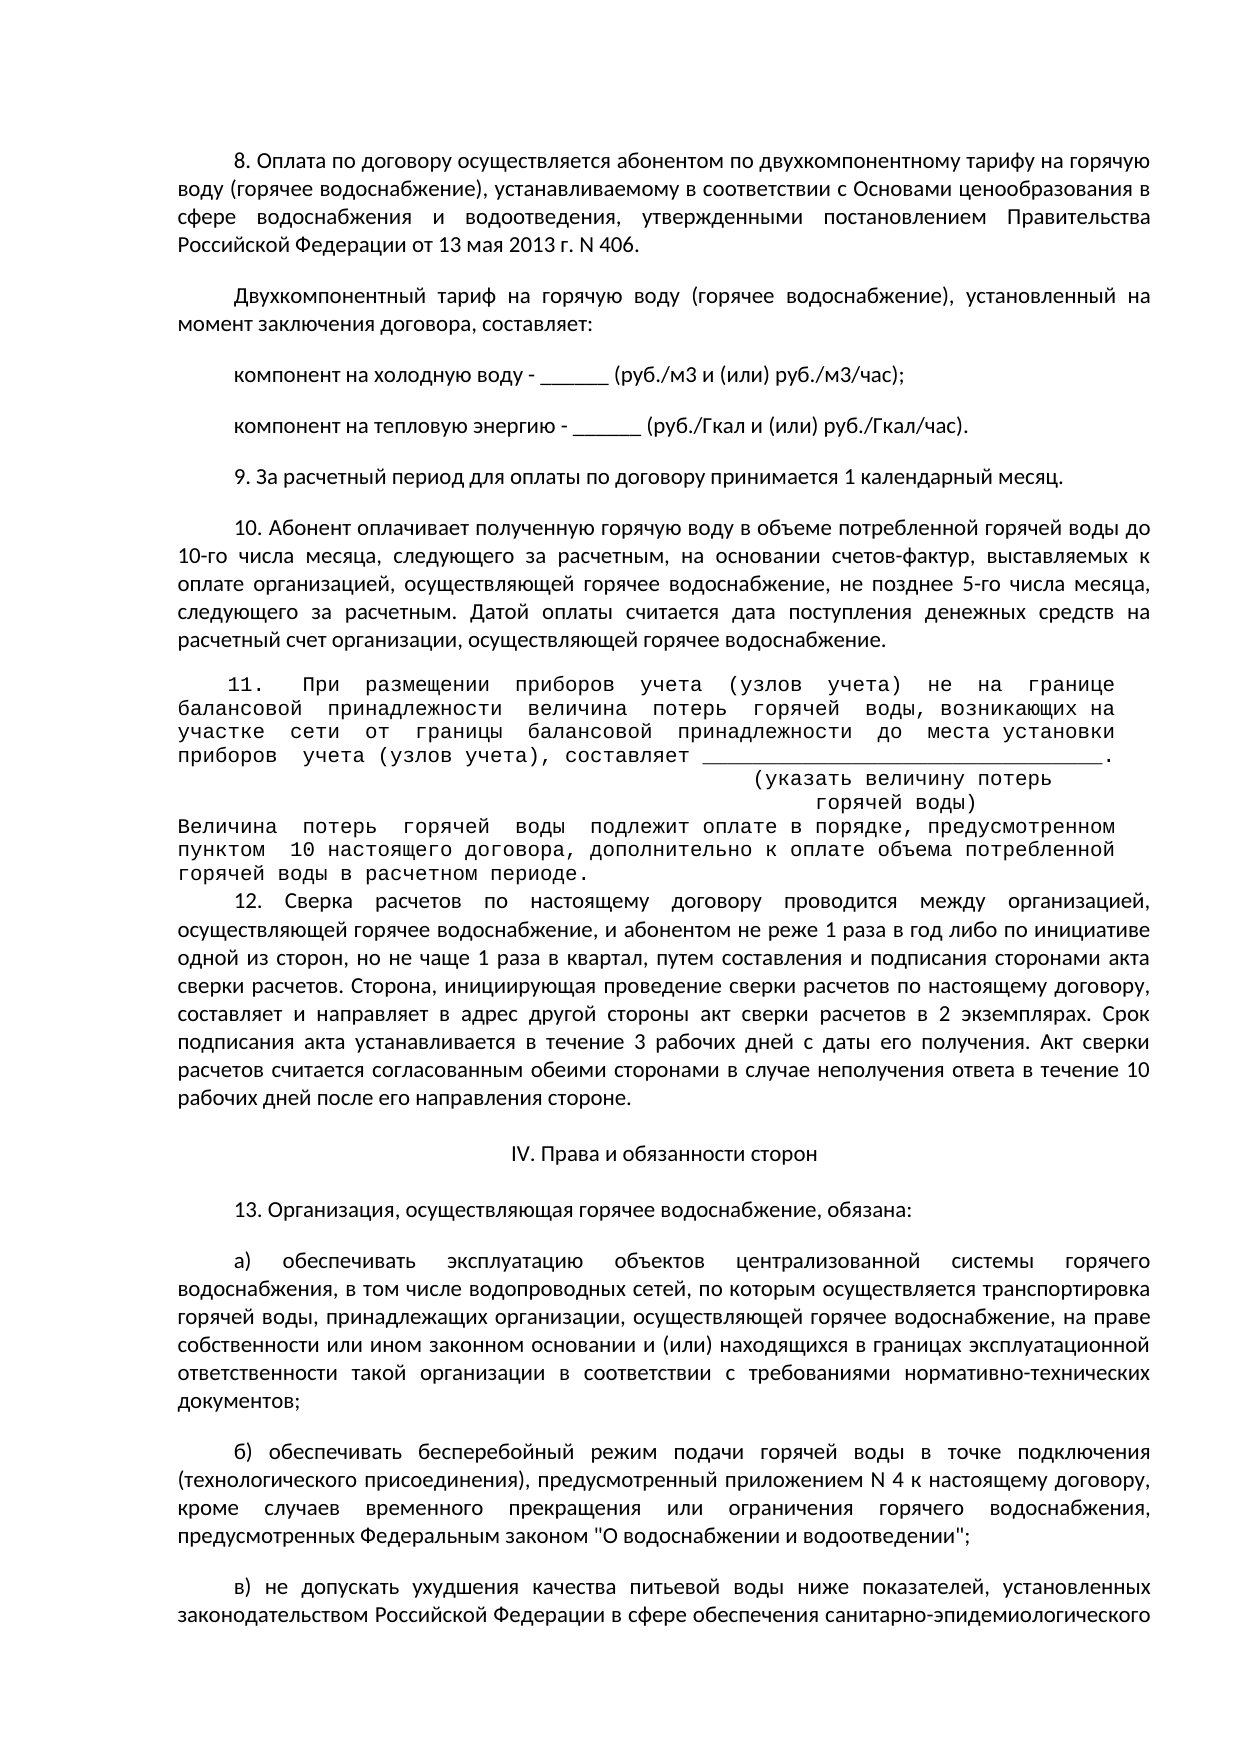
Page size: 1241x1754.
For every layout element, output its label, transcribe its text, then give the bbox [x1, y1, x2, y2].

text компонент на холодную воду - ______ (руб./м3 и (или) руб./м3/час); [177, 360, 1152, 388]
text горячей воды) [177, 792, 1152, 816]
text 8. Оплата по договору осуществляется абонентом по двухкомпонентному тарифу на горячую воду (горячее водоснабжение), устанавливаемому в соответствии с Основами ценообразования в сфере водоснабжения и водоотведения, утвержденными постановлением Правительства Российской Федерации от 13 мая 2013 г. N 406. [177, 146, 1152, 258]
text балансовой принадлежности величина потерь горячей воды, возникающих на [177, 697, 1152, 721]
text (указать величину потерь [177, 768, 1152, 792]
text 9. За расчетный период для оплаты по договору принимается 1 календарный месяц. [177, 462, 1152, 490]
text Величина потерь горячей воды подлежит оплате в порядке, предусмотренном [177, 816, 1152, 839]
text 13. Организация, осуществляющая горячее водоснабжение, обязана: [177, 1195, 1152, 1223]
text IV. Права и обязанности сторон [177, 1139, 1152, 1167]
text 12. Сверка расчетов по настоящему договору проводится между организацией, осуществляющей горячее водоснабжение, и абонентом не реже 1 раза в год либо по инициативе одной из сторон, но не чаще 1 раза в квартал, путем составления и подписания сторонами акта сверки расчетов. Сторона, инициирующая проведение сверки расчетов по настоящему договору, составляет и направляет в адрес другой стороны акт сверки расчетов в 2 экземплярах. Срок подписания акта устанавливается в течение 3 рабочих дней с даты его получения. Акт сверки расчетов считается согласованным обеими сторонами в случае неполучения ответа в течение 10 рабочих дней после его направления стороне. [177, 887, 1152, 1111]
text участке сети от границы балансовой принадлежности до места установки [177, 721, 1152, 745]
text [177, 1572, 1152, 1628]
text б) обеспечивать бесперебойный режим подачи горячей воды в точке подключения (технологического присоединения), предусмотренный приложением N 4 к настоящему договору, кроме случаев временного прекращения или ограничения горячего водоснабжения, предусмотренных Федеральным законом "О водоснабжении и водоотведении"; [177, 1437, 1152, 1549]
text Двухкомпонентный тариф на горячую воду (горячее водоснабжение), установленный на момент заключения договора, составляет: [177, 281, 1152, 337]
text 10. Абонент оплачивает полученную горячую воду в объеме потребленной горячей воды до 10-го числа месяца, следующего за расчетным, на основании счетов-фактур, выставляемых к оплате организацией, осуществляющей горячее водоснабжение, не позднее 5-го числа месяца, следующего за расчетным. Датой оплаты считается дата поступления денежных средств на расчетный счет организации, осуществляющей горячее водоснабжение. [177, 513, 1152, 653]
text пунктом 10 настоящего договора, дополнительно к оплате объема потребленной [177, 839, 1152, 863]
text горячей воды в расчетном периоде. [177, 863, 1152, 887]
text 11. При размещении приборов учета (узлов учета) не на границе [177, 674, 1152, 697]
text компонент на тепловую энергию - ______ (руб./Гкал и (или) руб./Гкал/час). [177, 411, 1152, 439]
text приборов учета (узлов учета), составляет ________________________________. [177, 745, 1152, 768]
text а) обеспечивать эксплуатацию объектов централизованной системы горячего водоснабжения, в том числе водопроводных сетей, по которым осуществляется транспортировка горячей воды, принадлежащих организации, осуществляющей горячее водоснабжение, на праве собственности или ином законном основании и (или) находящихся в границах эксплуатационной ответственности такой организации в соответствии с требованиями нормативно-технических документов; [177, 1246, 1152, 1414]
